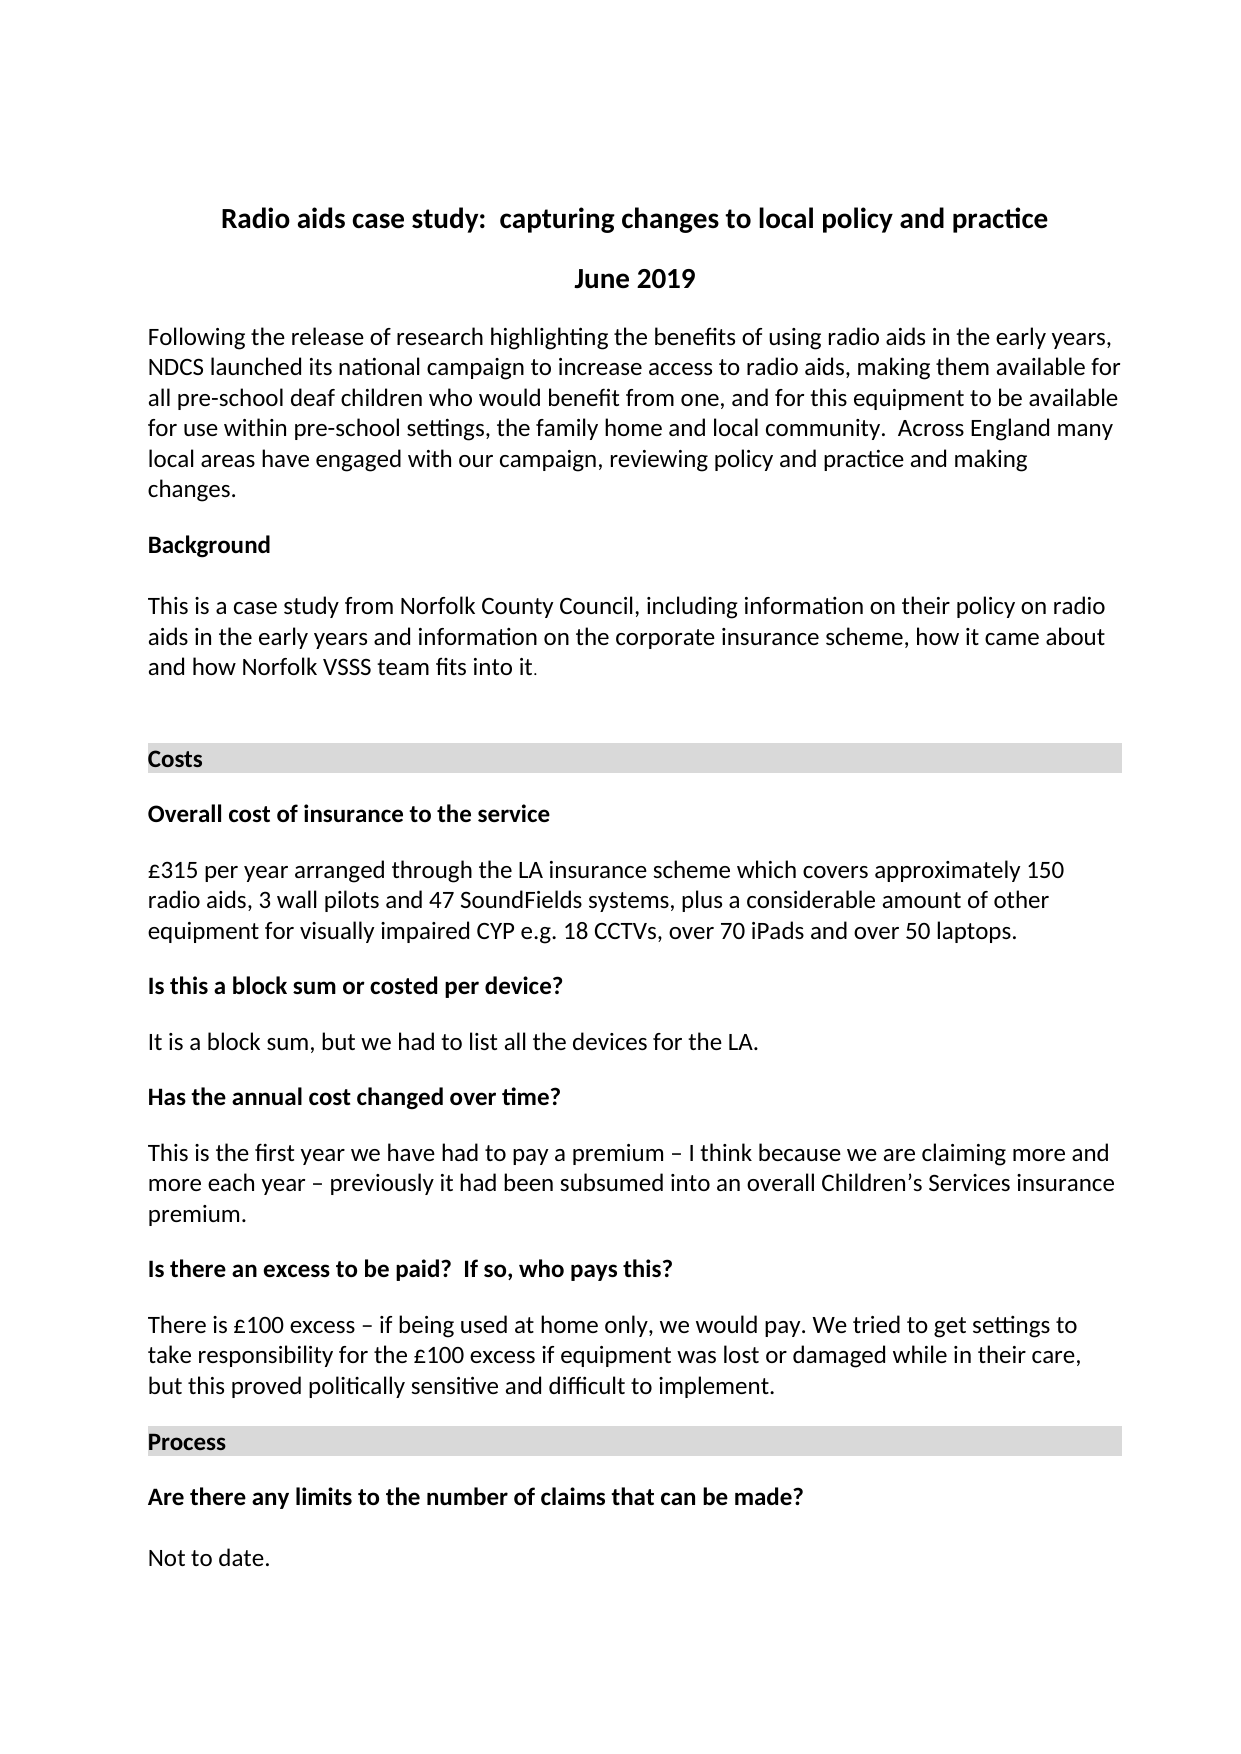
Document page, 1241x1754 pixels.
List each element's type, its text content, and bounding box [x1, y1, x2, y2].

text Is this a block sum or costed per device? [148, 970, 1122, 1001]
text £315 per year arranged through the LA insurance scheme which covers approximately 150 radio aids, 3 wall pilots and 47 SoundFields systems, plus a considerable amount of other equipment for visually impaired CYP e.g. 18 CCTVs, over 70 iPads and over 50 laptops. [148, 854, 1122, 945]
text Not to date. [148, 1512, 1122, 1573]
text It is a block sum, but we had to list all the devices for the LA. [148, 1026, 1122, 1056]
text This is the first year we have had to pay a premium – I think because we are claiming more and more each year – previously it had been subsumed into an overall Children’s Services insurance premium. [148, 1137, 1122, 1228]
text Background [148, 529, 1122, 590]
text June 2019 [148, 260, 1122, 296]
text Is there an excess to be paid? If so, who pays this? [148, 1253, 1122, 1284]
text Following the release of research highlighting the benefits of using radio aids in the early years, NDCS launched its national campaign to increase access to radio aids, making them available for all pre-school deaf children who would benefit from one, and for this equipment to be available for use within pre-school settings, the family home and local community. Across England many local areas have engaged with our campaign, reviewing policy and practice and making changes. [148, 321, 1122, 504]
text There is £100 excess – if being used at home only, we would pay. We tried to get settings to take responsibility for the £100 excess if equipment was lost or damaged while in their care, but this proved politically sensitive and difficult to implement. [148, 1309, 1122, 1401]
subtitle Costs [148, 743, 1122, 773]
text Are there any limits to the number of claims that can be made? [148, 1481, 1122, 1512]
list Overall cost of insurance to the service [148, 798, 1122, 829]
text Has the annual cost changed over time? [148, 1081, 1122, 1112]
text This is a case study from Norfolk County Council, including information on their policy on radio aids in the early years and information on the corporate insurance scheme, how it came about and how Norfolk VSSS team fits into it. [148, 590, 1122, 682]
text Radio aids case study: capturing changes to local policy and practice [148, 200, 1122, 235]
subtitle Process [148, 1426, 1122, 1456]
